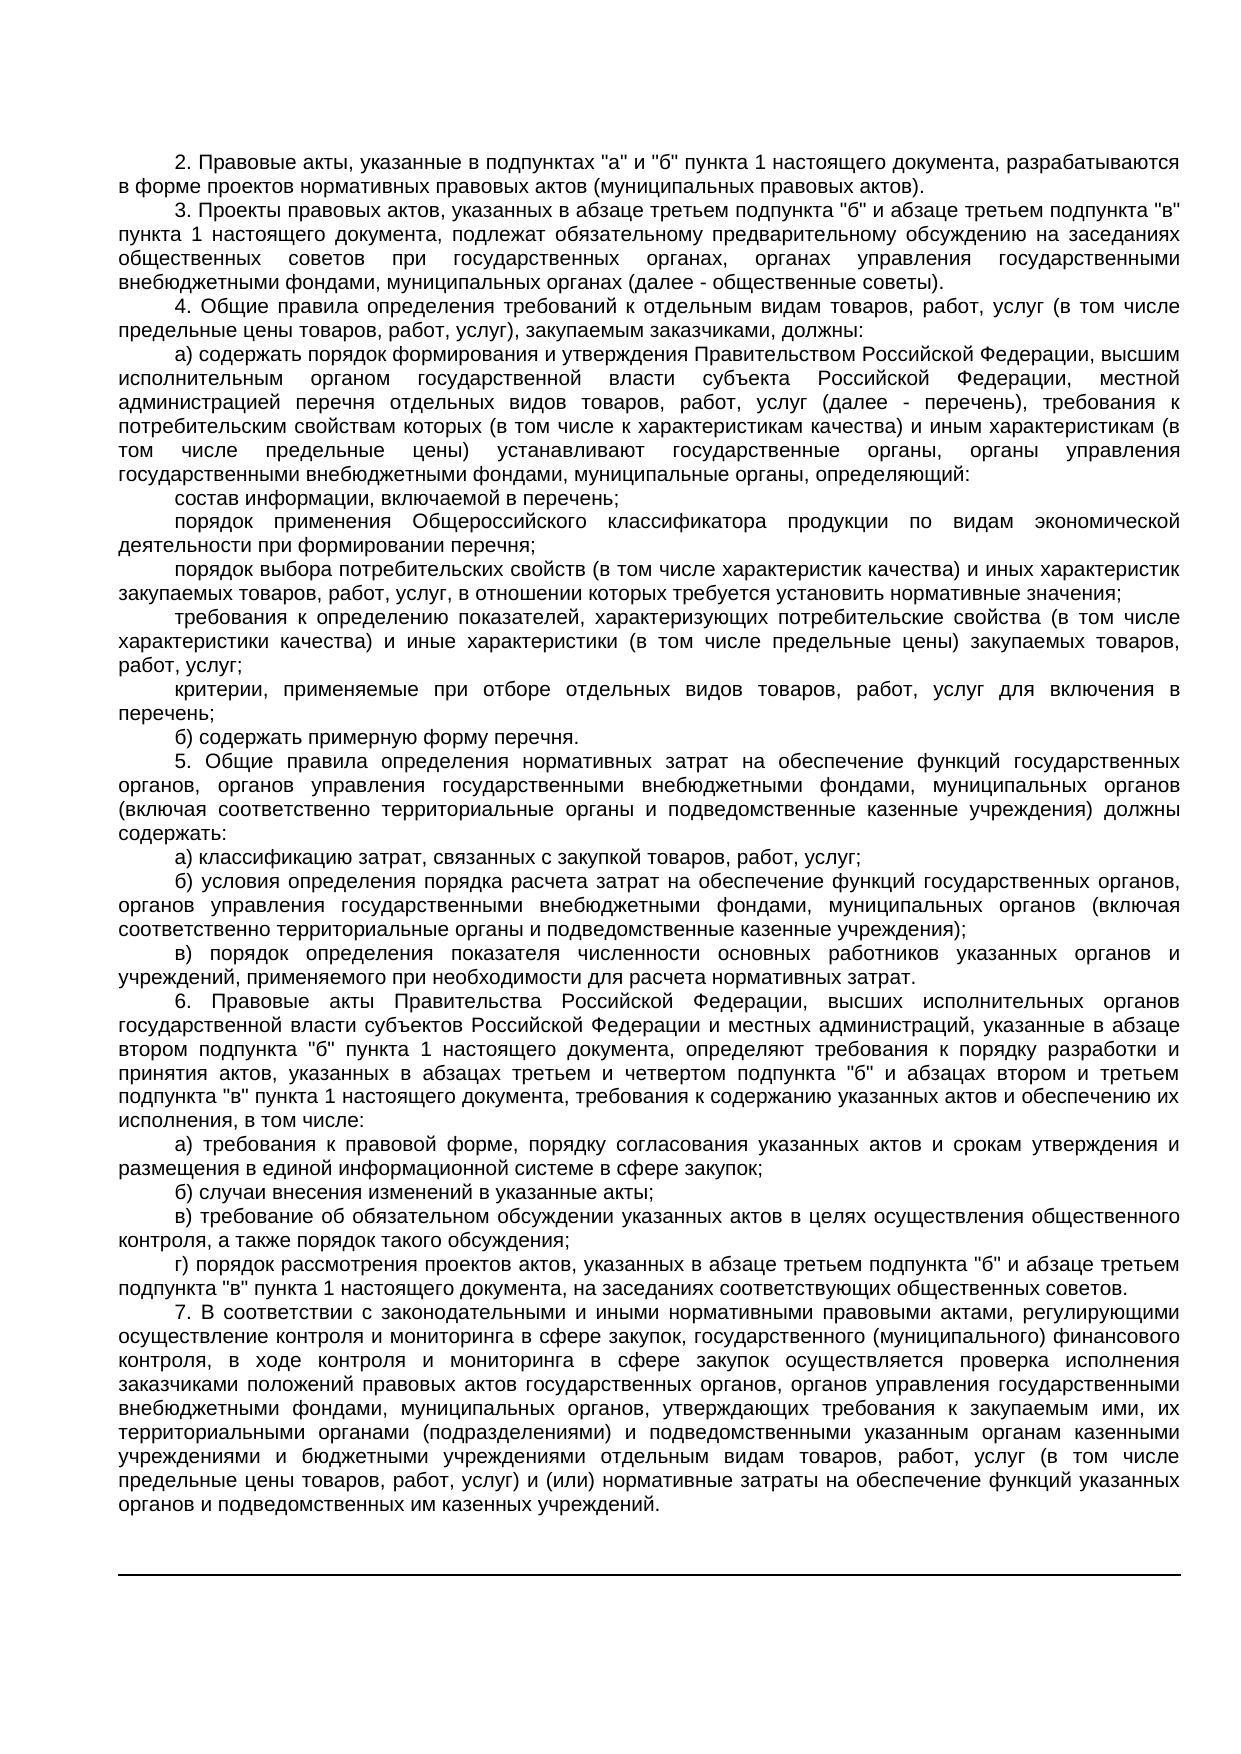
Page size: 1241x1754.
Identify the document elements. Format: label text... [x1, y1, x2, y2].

text в) требование об обязательном обсуждении указанных актов в целях осуществления общественного контроля, а также порядок такого обсуждения; [118, 1204, 1181, 1252]
text требования к определению показателей, характеризующих потребительские свойства (в том числе характеристики качества) и иные характеристики (в том числе предельные цены) закупаемых товаров, работ, услуг; [118, 605, 1181, 677]
text 4. Общие правила определения требований к отдельным видам товаров, работ, услуг (в том числе предельные цены товаров, работ, услуг), закупаемым заказчиками, должны: [118, 294, 1181, 342]
text состав информации, включаемой в перечень; [118, 485, 1181, 509]
text г) порядок рассмотрения проектов актов, указанных в абзаце третьем подпункта "б" и абзаце третьем подпункта "в" пункта 1 настоящего документа, на заседаниях соответствующих общественных советов. [118, 1252, 1181, 1300]
text критерии, применяемые при отборе отдельных видов товаров, работ, услуг для включения в перечень; [118, 677, 1181, 725]
text 3. Проекты правовых актов, указанных в абзаце третьем подпункта "б" и абзаце третьем подпункта "в" пункта 1 настоящего документа, подлежат обязательному предварительному обсуждению на заседаниях общественных советов при государственных органах, органах управления государственными внебюджетными фондами, муниципальных органах (далее - общественные советы). [118, 198, 1181, 294]
text 6. Правовые акты Правительства Российской Федерации, высших исполнительных органов государственной власти субъектов Российской Федерации и местных администраций, указанные в абзаце втором подпункта "б" пункта 1 настоящего документа, определяют требования к порядку разработки и принятия актов, указанных в абзацах третьем и четвертом подпункта "б" и абзацах втором и третьем подпункта "в" пункта 1 настоящего документа, требования к содержанию указанных актов и обеспечению их исполнения, в том числе: [118, 988, 1181, 1132]
text б) случаи внесения изменений в указанные акты; [118, 1180, 1181, 1204]
text б) условия определения порядка расчета затрат на обеспечение функций государственных органов, органов управления государственными внебюджетными фондами, муниципальных органов (включая соответственно территориальные органы и подведомственные казенные учреждения); [118, 869, 1181, 941]
text а) содержать порядок формирования и утверждения Правительством Российской Федерации, высшим исполнительным органом государственной власти субъекта Российской Федерации, местной администрацией перечня отдельных видов товаров, работ, услуг (далее - перечень), требования к потребительским свойствам которых (в том числе к характеристикам качества) и иным характеристикам (в том числе предельные цены) устанавливают государственные органы, органы управления государственными внебюджетными фондами, муниципальные органы, определяющий: [118, 342, 1181, 485]
text порядок применения Общероссийского классификатора продукции по видам экономической деятельности при формировании перечня; [118, 509, 1181, 557]
text б) содержать примерную форму перечня. [118, 725, 1181, 749]
text 5. Общие правила определения нормативных затрат на обеспечение функций государственных органов, органов управления государственными внебюджетными фондами, муниципальных органов (включая соответственно территориальные органы и подведомственные казенные учреждения) должны содержать: [118, 749, 1181, 845]
text в) порядок определения показателя численности основных работников указанных органов и учреждений, применяемого при необходимости для расчета нормативных затрат. [118, 941, 1181, 988]
text 2. Правовые акты, указанные в подпунктах "а" и "б" пункта 1 настоящего документа, разрабатываются в форме проектов нормативных правовых актов (муниципальных правовых актов). [118, 150, 1181, 198]
text а) классификацию затрат, связанных с закупкой товаров, работ, услуг; [118, 845, 1181, 869]
text порядок выбора потребительских свойств (в том числе характеристик качества) и иных характеристик закупаемых товаров, работ, услуг, в отношении которых требуется установить нормативные значения; [118, 557, 1181, 605]
text а) требования к правовой форме, порядку согласования указанных актов и срокам утверждения и размещения в единой информационной системе в сфере закупок; [118, 1132, 1181, 1180]
text 7. В соответствии с законодательными и иными нормативными правовыми актами, регулирующими осуществление контроля и мониторинга в сфере закупок, государственного (муниципального) финансового контроля, в ходе контроля и мониторинга в сфере закупок осуществляется проверка исполнения заказчиками положений правовых актов государственных органов, органов управления государственными внебюджетными фондами, муниципальных органов, утверждающих требования к закупаемым ими, их территориальными органами (подразделениями) и подведомственными указанным органам казенными учреждениями и бюджетными учреждениями отдельным видам товаров, работ, услуг (в том числе предельные цены товаров, работ, услуг) и (или) нормативные затраты на обеспечение функций указанных органов и подведомственных им казенных учреждений. [118, 1300, 1181, 1516]
